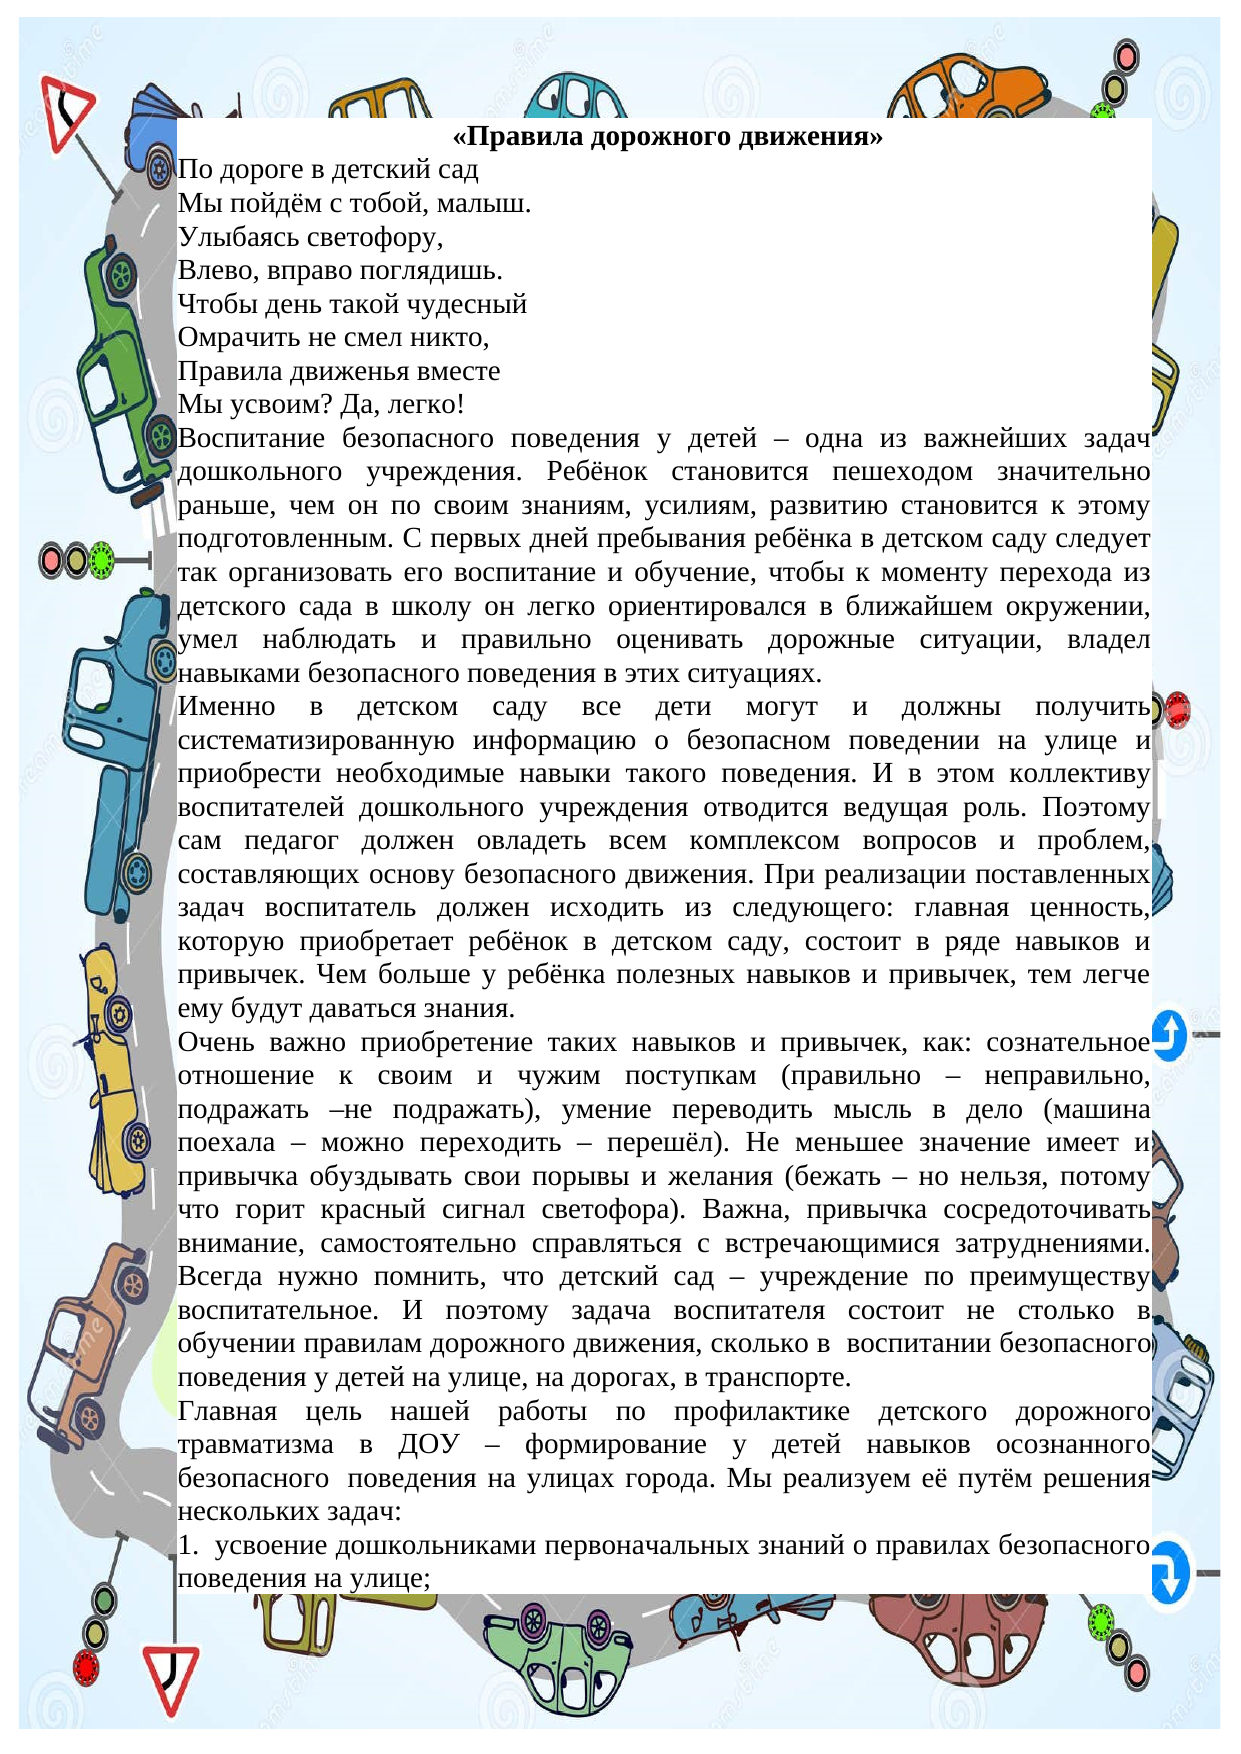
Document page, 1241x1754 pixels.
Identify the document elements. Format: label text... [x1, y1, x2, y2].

text Омрачить не смел никто, [177, 319, 1152, 353]
text Влево, вправо поглядишь. [177, 252, 1152, 286]
text Чтобы день такой чудесный [177, 286, 1152, 319]
picture [18, 17, 1221, 1729]
text 1. усвоение дошкольниками первоначальных знаний о правилах безопасного поведения на улице; [177, 1527, 1152, 1594]
text Очень важно приобретение таких навыков и привычек, как: сознательное отношение к своим и чужим поступкам (правильно – неправильно, подражать –не подражать), умение переводить мысль в дело (машина поехала – можно переходить – перешёл). Не меньшее значение имеет и привычка обуздывать свои порывы и желания (бежать – но нельзя, потому что горит красный сигнал светофора). Важна, привычка сосредоточивать внимание, самостоятельно справляться с встречающимися затруднениями. Всегда нужно помнить, что детский сад – учреждение по преимуществу воспитательное. И поэтому задача воспитателя состоит не столько в обучении правилам дорожного движения, сколько в воспитании безопасного поведения у детей на улице, на дорогах, в транспорте. [177, 1024, 1152, 1393]
text Правила движенья вместе [177, 353, 1152, 386]
text Улыбаясь светофору, [177, 219, 1152, 252]
text По дороге в детский сад [177, 152, 1152, 185]
text Воспитание безопасного поведения у детей – одна из важнейших задач дошкольного учреждения. Ребёнок становится пешеходом значительно раньше, чем он по своим знаниям, усилиям, развитию становится к этому подготовленным. С первых дней пребывания ребёнка в детском саду следует так организовать его воспитание и обучение, чтобы к моменту перехода из детского сада в школу он легко ориентировался в ближайшем окружении, умел наблюдать и правильно оценивать дорожные ситуации, владел навыками безопасного поведения в этих ситуациях. [177, 420, 1152, 688]
text Мы усвоим? Да, легко! [177, 386, 1152, 420]
text Именно в детском саду все дети могут и должны получить систематизированную информацию о безопасном поведении на улице и приобрести необходимые навыки такого поведения. И в этом коллективу воспитателей дошкольного учреждения отводится ведущая роль. Поэтому сам педагог должен овладеть всем комплексом вопросов и проблем, составляющих основу безопасного движения. При реализации поставленных задач воспитатель должен исходить из следующего: главная ценность, которую приобретает ребёнок в детском саду, состоит в ряде навыков и привычек. Чем больше у ребёнка полезных навыков и привычек, тем легче ему будут даваться знания. [177, 688, 1152, 1024]
text Мы пойдём с тобой, малыш. [177, 185, 1152, 219]
text Главная цель нашей работы по профилактике детского дорожного травматизма в ДОУ – формирование у детей навыков осознанного безопасного поведения на улицах города. Мы реализуем её путём решения нескольких задач: [177, 1393, 1152, 1527]
text «Правила дорожного движения» [177, 118, 1152, 152]
